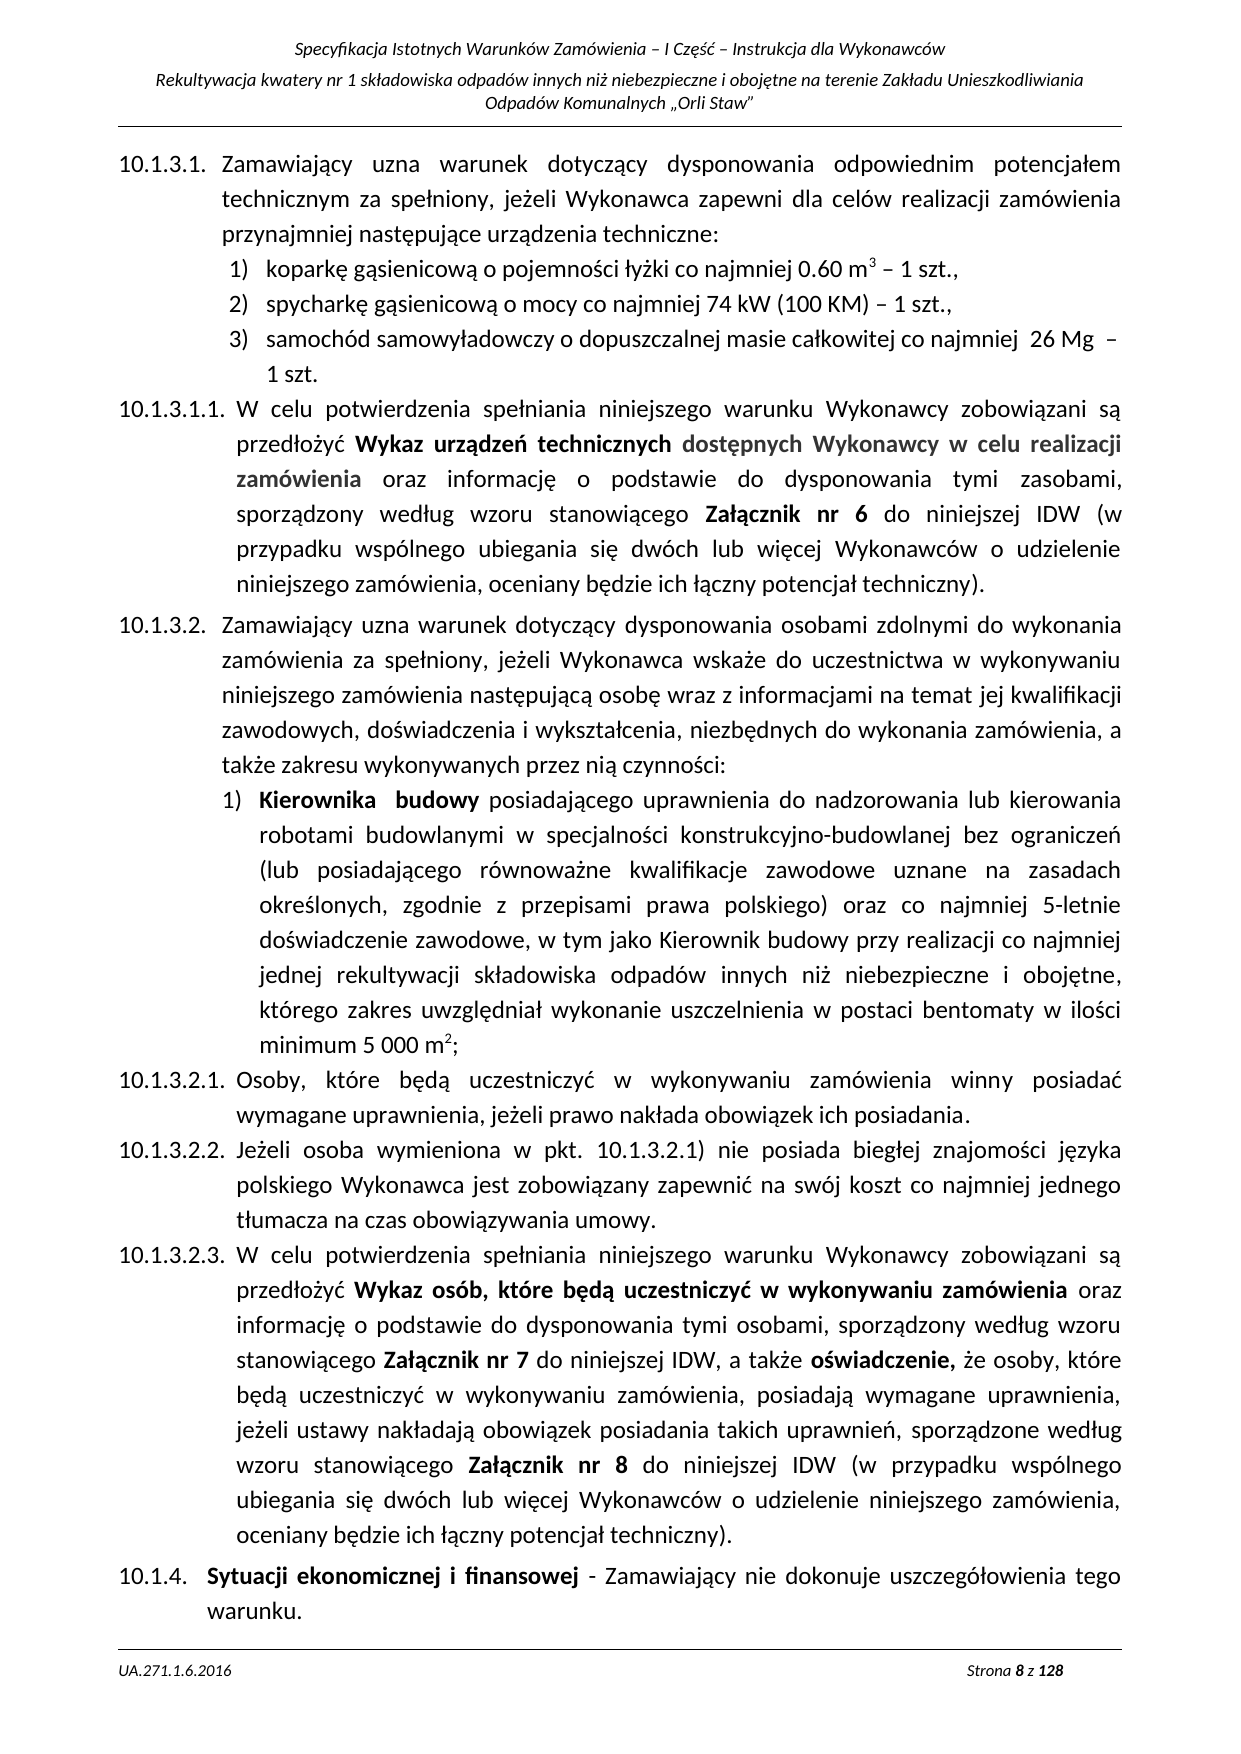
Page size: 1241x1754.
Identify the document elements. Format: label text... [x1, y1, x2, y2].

list spycharkę gąsienicową o mocy co najmniej 74 kW (100 KM) – 1 szt., [228, 288, 1122, 318]
list samochód samowyładowczy o dopuszczalnej masie całkowitej co najmniej 26 Mg – 1 szt. [228, 323, 1122, 388]
text W celu potwierdzenia spełniania niniejszego warunku Wykonawcy zobowiązani są przedłożyć Wykaz urządzeń technicznych dostępnych Wykonawcy w celu realizacji zamówienia oraz informację o podstawie do dysponowania tymi zasobami, sporządzony według wzoru stanowiącego Załącznik nr 6 do niniejszej IDW (w przypadku wspólnego ubiegania się dwóch lub więcej Wykonawców o udzielenie niniejszego zamówienia, oceniany będzie ich łączny potencjał techniczny). [118, 393, 1122, 598]
text W celu potwierdzenia spełniania niniejszego warunku Wykonawcy zobowiązani są przedłożyć Wykaz osób, które będą uczestniczyć w wykonywaniu zamówienia oraz informację o podstawie do dysponowania tymi osobami, sporządzony według wzoru stanowiącego Załącznik nr 7 do niniejszej IDW, a także oświadczenie, że osoby, które będą uczestniczyć w wykonywaniu zamówienia, posiadają wymagane uprawnienia, jeżeli ustawy nakładają obowiązek posiadania takich uprawnień, sporządzone według wzoru stanowiącego Załącznik nr 8 do niniejszej IDW (w przypadku wspólnego ubiegania się dwóch lub więcej Wykonawców o udzielenie niniejszego zamówienia, oceniany będzie ich łączny potencjał techniczny). [118, 1239, 1122, 1549]
list koparkę gąsienicową o pojemności łyżki co najmniej 0.60 m3 – 1 szt., [228, 253, 1122, 283]
text Zamawiający uzna warunek dotyczący dysponowania osobami zdolnymi do wykonania zamówienia za spełniony, jeżeli Wykonawca wskaże do uczestnictwa w wykonywaniu niniejszego zamówienia następującą osobę wraz z informacjami na temat jej kwalifikacji zawodowych, doświadczenia i wykształcenia, niezbędnych do wykonania zamówienia, a także zakresu wykonywanych przez nią czynności: [118, 609, 1122, 779]
text Zamawiający uzna warunek dotyczący dysponowania odpowiednim potencjałem technicznym za spełniony, jeżeli Wykonawca zapewni dla celów realizacji zamówienia przynajmniej następujące urządzenia techniczne: [118, 148, 1122, 248]
list Kierownika budowy posiadającego uprawnienia do nadzorowania lub kierowania robotami budowlanymi w specjalności konstrukcyjno-budowlanej bez ograniczeń (lub posiadającego równoważne kwalifikacje zawodowe uznane na zasadach określonych, zgodnie z przepisami prawa polskiego) oraz co najmniej 5-letnie doświadczenie zawodowe, w tym jako Kierownik budowy przy realizacji co najmniej jednej rekultywacji składowiska odpadów innych niż niebezpieczne i obojętne, którego zakres uwzględniał wykonanie uszczelnienia w postaci bentomaty w ilości minimum 5 000 m2; [222, 784, 1122, 1059]
text Osoby, które będą uczestniczyć w wykonywaniu zamówienia winny posiadać wymagane uprawnienia, jeżeli prawo nakłada obowiązek ich posiadania. [118, 1064, 1122, 1129]
text Sytuacji ekonomicznej i finansowej - Zamawiający nie dokonuje uszczegółowienia tego warunku. [118, 1560, 1122, 1626]
text Jeżeli osoba wymieniona w pkt. 10.1.3.2.1) nie posiada biegłej znajomości języka polskiego Wykonawca jest zobowiązany zapewnić na swój koszt co najmniej jednego tłumacza na czas obowiązywania umowy. [118, 1134, 1122, 1234]
